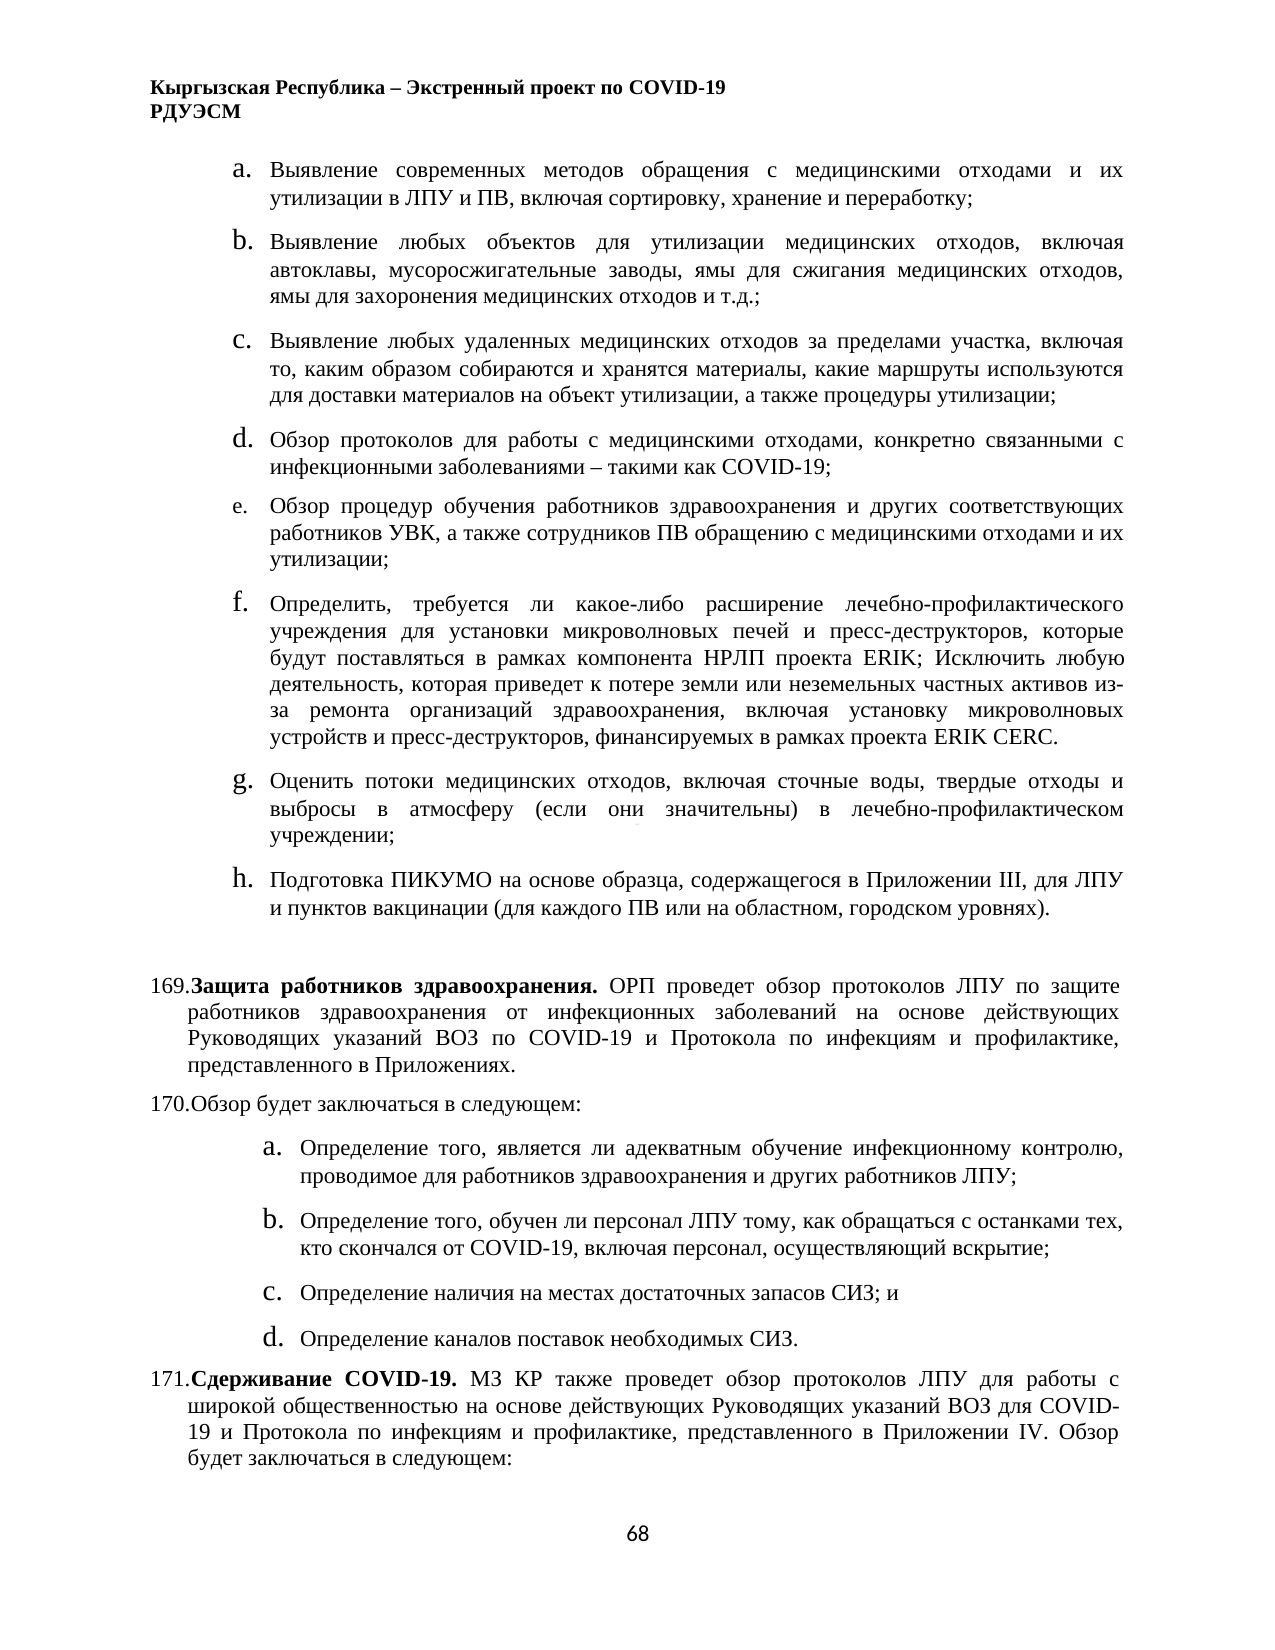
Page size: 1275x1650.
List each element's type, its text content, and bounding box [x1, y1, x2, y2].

list Сдерживание COVID-19. МЗ КР также проведет обзор протоколов ЛПУ для работы с широкой общественностью на основе действующих Руководящих указаний ВОЗ для COVID-19 и Протокола по инфекциям и профилактике, представленного в Приложении IV. Обзор будет заключаться в следующем: [150, 1365, 1121, 1471]
list Обзор будет заключаться в следующем: [150, 1089, 1121, 1116]
list Определение наличия на местах достаточных запасов СИЗ; и [262, 1273, 1125, 1307]
list Обзор протоколов для работы с медицинскими отходами, конкретно связанными с инфекционными заболеваниями – такими как COVID-19; [232, 420, 1125, 480]
list Обзор процедур обучения работников здравоохранения и других соответствующих работников УВК, а также сотрудников ПВ обращению с медицинскими отходами и их утилизации; [232, 492, 1125, 571]
list Защита работников здравоохранения. ОРП проведет обзор протоколов ЛПУ по защите работников здравоохранения от инфекционных заболеваний на основе действующих Руководящих указаний ВОЗ по COVID-19 и Протокола по инфекциям и профилактике, представленного в Приложениях. [150, 972, 1121, 1077]
list Определение того, является ли адекватным обучение инфекционному контролю, проводимое для работников здравоохранения и других работников ЛПУ; [262, 1128, 1125, 1188]
list Определение каналов поставок необходимых СИЗ. [262, 1319, 1125, 1353]
list Выявление любых объектов для утилизации медицинских отходов, включая автоклавы, мусоросжигательные заводы, ямы для сжигания медицинских отходов, ямы для захоронения медицинских отходов и т.д.; [232, 222, 1125, 309]
list Подготовка ПИКУМО на основе образца, содержащегося в Приложении III, для ЛПУ и пунктов вакцинации (для каждого ПВ или на областном, городском уровнях). [232, 860, 1125, 920]
list Определить, требуется ли какое-либо расширение лечебно-профилактического учреждения для установки микроволновых печей и пресс-деструкторов, которые будут поставляться в рамках компонента НРЛП проекта ERIK; Исключить любую деятельность, которая приведет к потере земли или неземельных частных активов из-за ремонта организаций здравоохранения, включая установку микроволновых устройств и пресс-деструкторов, финансируемых в рамках проекта ERIK CERC. [232, 584, 1125, 749]
list Выявление современных методов обращения с медицинскими отходами и их утилизации в ЛПУ и ПВ, включая сортировку, хранение и переработку; [232, 150, 1125, 210]
list Выявление любых удаленных медицинских отходов за пределами участка, включая то, каким образом собираются и хранятся материалы, какие маршруты используются для доставки материалов на объект утилизации, а также процедуры утилизации; [232, 321, 1125, 407]
list Определение того, обучен ли персонал ЛПУ тому, как обращаться с останками тех, кто скончался от COVID-19, включая персонал, осуществляющий вскрытие; [262, 1201, 1125, 1261]
list Оценить потоки медицинских отходов, включая сточные воды, твердые отходы и выбросы в атмосферу (если они значительны) в лечебно-профилактическом учреждении; [232, 762, 1125, 848]
